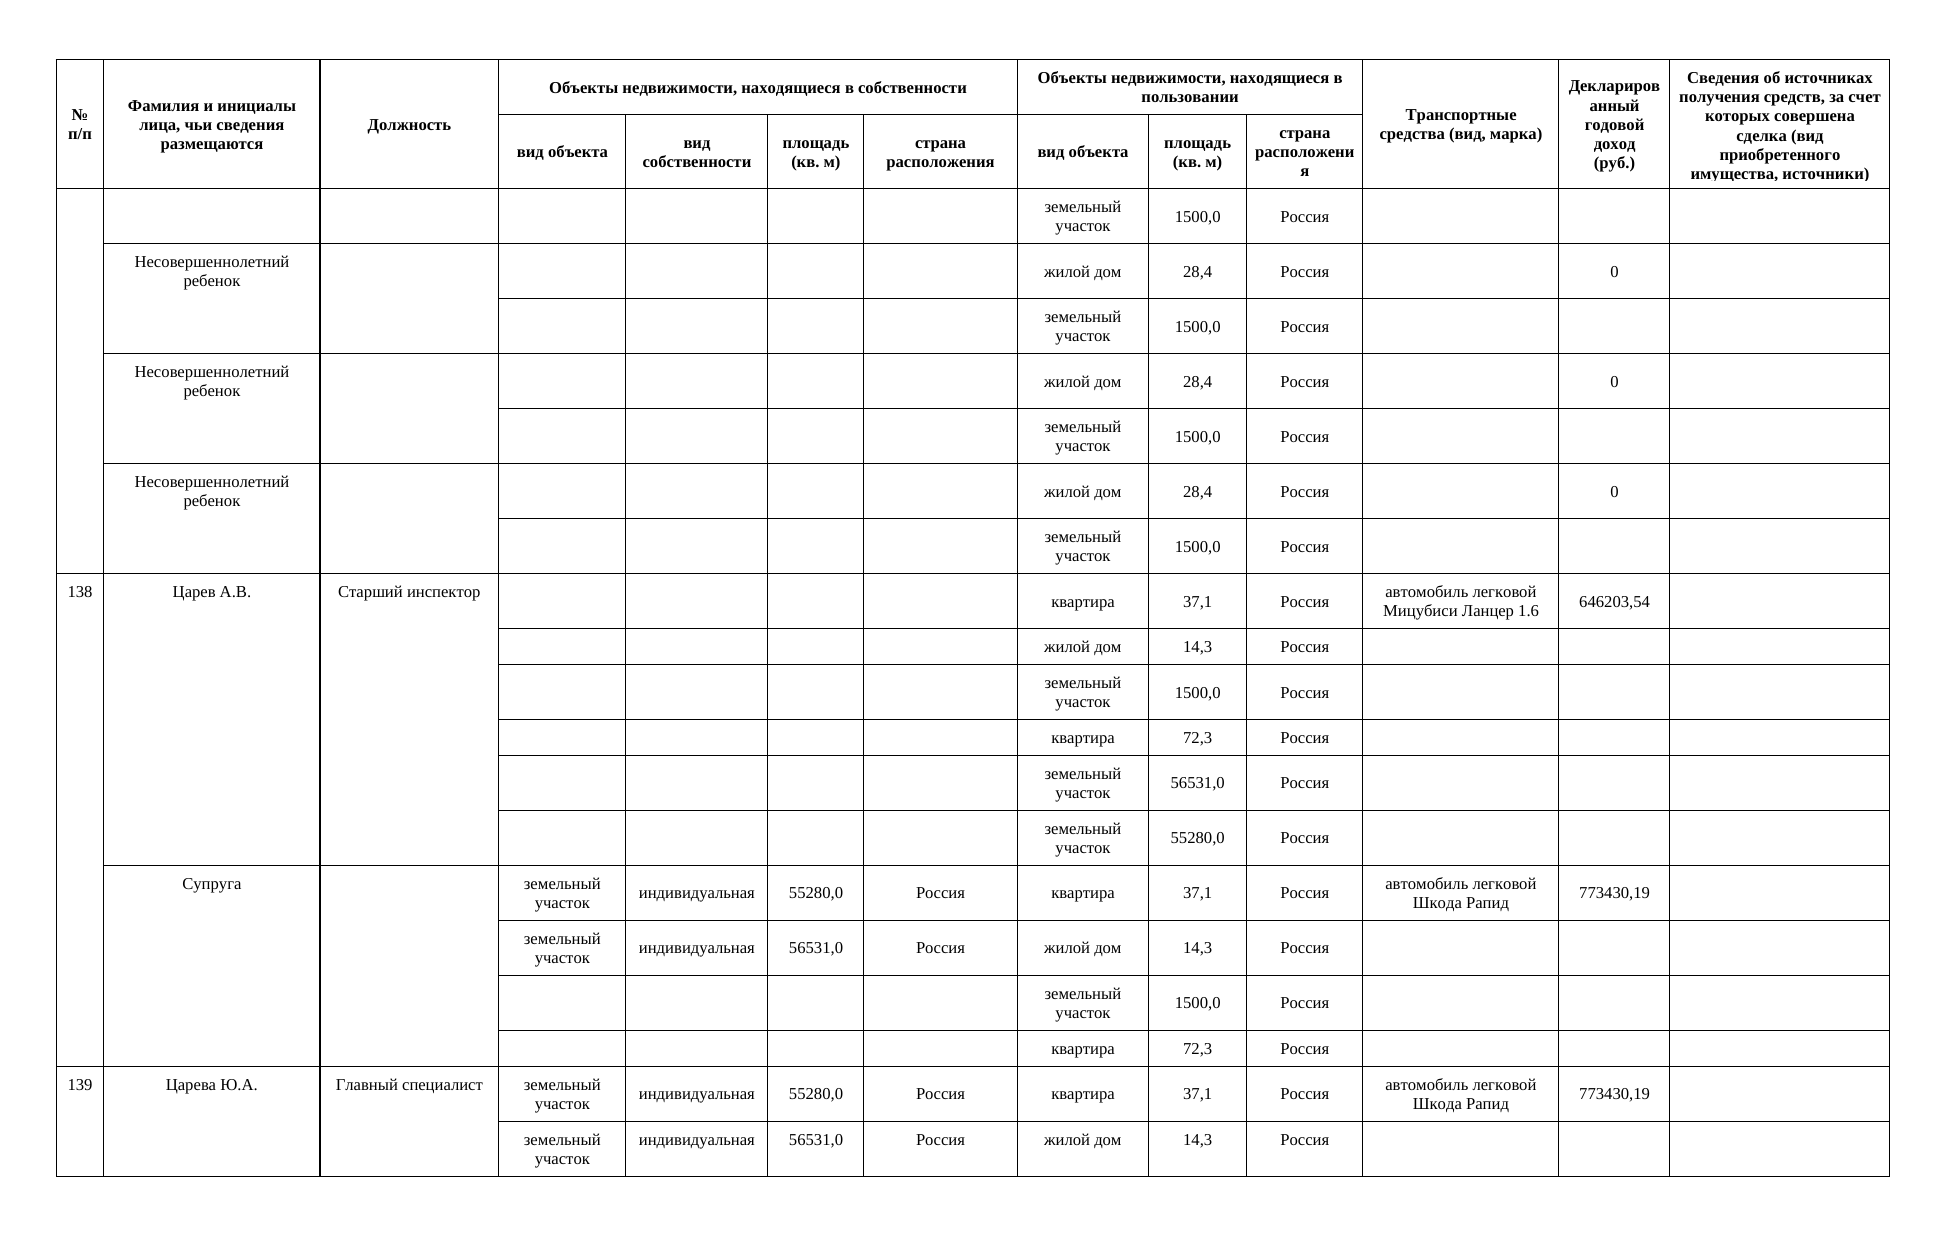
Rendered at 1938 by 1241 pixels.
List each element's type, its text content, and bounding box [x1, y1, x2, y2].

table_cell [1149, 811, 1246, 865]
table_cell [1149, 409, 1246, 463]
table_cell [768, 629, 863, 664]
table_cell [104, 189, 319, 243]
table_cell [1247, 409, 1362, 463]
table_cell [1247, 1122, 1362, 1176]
table_cell вид собственности [626, 115, 767, 188]
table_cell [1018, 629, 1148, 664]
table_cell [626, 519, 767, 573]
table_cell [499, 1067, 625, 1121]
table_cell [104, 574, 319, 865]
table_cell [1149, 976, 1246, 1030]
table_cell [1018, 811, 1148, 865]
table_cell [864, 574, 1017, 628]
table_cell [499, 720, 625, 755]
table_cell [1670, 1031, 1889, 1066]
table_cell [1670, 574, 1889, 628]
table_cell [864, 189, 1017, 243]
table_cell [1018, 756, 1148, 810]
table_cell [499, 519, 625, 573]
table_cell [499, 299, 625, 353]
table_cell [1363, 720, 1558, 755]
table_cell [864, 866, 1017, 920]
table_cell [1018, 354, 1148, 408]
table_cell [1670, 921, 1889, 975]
table_header Объекты недвижимости, находящиеся в собственности [499, 60, 1017, 114]
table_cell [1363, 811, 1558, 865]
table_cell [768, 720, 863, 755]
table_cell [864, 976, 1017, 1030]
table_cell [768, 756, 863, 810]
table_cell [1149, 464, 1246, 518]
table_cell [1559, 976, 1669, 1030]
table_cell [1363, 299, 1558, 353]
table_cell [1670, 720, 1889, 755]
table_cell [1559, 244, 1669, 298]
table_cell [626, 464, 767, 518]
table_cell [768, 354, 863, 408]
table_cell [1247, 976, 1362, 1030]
table_cell площадь (кв. м) [768, 115, 863, 188]
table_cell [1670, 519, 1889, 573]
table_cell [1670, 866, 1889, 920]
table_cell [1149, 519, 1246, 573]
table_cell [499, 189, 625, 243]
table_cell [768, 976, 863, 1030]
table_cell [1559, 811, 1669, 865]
table_cell вид объекта [499, 115, 625, 188]
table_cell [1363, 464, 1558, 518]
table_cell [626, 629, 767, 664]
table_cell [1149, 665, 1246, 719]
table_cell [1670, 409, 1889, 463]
table_header Транспортные средства (вид, марка) [1363, 60, 1558, 188]
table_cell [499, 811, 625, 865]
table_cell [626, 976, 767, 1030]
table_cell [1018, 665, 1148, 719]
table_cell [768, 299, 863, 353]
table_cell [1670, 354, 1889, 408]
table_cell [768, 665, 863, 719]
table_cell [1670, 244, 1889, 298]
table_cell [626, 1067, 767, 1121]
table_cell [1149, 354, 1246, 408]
table_header Должность [321, 60, 498, 188]
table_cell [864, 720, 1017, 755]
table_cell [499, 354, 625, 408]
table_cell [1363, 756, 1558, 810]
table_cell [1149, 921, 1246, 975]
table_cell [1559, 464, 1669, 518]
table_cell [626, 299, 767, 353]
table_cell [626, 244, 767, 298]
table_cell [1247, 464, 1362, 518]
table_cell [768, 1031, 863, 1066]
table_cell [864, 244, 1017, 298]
table_header Фамилия и инициалы лица, чьи сведения размещаются [104, 60, 319, 188]
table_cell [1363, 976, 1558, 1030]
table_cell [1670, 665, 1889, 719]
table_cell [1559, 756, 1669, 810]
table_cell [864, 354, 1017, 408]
table_cell площадь (кв. м) [1149, 115, 1246, 188]
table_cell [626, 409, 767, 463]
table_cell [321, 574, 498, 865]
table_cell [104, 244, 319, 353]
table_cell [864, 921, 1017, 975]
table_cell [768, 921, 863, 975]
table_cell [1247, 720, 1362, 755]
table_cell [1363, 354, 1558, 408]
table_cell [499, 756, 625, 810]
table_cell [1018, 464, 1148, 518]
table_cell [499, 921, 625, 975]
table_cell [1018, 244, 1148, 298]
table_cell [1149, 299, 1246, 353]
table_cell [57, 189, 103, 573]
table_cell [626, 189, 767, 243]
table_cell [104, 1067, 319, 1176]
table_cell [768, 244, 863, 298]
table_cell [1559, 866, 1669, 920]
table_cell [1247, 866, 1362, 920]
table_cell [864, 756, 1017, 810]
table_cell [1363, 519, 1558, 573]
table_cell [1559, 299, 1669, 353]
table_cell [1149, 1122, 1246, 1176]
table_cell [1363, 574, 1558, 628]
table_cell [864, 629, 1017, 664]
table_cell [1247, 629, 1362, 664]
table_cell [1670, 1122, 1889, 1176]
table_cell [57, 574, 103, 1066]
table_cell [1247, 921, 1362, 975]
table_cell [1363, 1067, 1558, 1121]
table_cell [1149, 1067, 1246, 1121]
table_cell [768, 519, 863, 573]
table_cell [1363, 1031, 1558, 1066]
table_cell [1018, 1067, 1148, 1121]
table_cell страна расположения [1247, 115, 1362, 188]
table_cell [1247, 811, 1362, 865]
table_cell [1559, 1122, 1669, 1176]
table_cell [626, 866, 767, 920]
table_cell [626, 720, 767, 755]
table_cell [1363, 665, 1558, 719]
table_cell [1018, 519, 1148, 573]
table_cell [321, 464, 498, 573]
table_header Декларированный годовой доход (руб.) [1559, 60, 1669, 188]
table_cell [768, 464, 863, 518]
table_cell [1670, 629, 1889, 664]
table_cell страна расположения [864, 115, 1017, 188]
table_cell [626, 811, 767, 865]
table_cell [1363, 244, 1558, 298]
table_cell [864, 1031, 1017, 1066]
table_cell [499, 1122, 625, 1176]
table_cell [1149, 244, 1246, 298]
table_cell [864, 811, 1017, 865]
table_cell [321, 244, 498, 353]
table_cell вид объекта [1018, 115, 1148, 188]
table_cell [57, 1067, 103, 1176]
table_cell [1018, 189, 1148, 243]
table_header Сведения об источниках получения средств, за счет которых совершена сделка (вид приобретенного имущества, источники) [1670, 60, 1889, 188]
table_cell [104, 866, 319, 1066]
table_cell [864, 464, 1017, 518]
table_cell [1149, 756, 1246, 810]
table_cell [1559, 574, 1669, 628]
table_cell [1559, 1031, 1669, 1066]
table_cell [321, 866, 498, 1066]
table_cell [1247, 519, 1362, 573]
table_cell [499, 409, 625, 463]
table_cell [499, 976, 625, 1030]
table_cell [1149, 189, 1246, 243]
table_header № п/п [57, 60, 103, 188]
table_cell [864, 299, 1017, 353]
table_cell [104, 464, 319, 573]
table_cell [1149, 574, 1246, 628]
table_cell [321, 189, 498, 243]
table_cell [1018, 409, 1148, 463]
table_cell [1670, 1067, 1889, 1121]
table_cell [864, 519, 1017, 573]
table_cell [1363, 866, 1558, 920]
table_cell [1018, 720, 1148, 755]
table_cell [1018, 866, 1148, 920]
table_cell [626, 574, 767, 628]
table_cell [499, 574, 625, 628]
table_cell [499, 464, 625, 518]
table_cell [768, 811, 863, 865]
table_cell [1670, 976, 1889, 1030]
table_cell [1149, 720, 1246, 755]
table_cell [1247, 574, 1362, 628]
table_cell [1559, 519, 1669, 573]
table_header Объекты недвижимости, находящиеся в пользовании [1018, 60, 1362, 114]
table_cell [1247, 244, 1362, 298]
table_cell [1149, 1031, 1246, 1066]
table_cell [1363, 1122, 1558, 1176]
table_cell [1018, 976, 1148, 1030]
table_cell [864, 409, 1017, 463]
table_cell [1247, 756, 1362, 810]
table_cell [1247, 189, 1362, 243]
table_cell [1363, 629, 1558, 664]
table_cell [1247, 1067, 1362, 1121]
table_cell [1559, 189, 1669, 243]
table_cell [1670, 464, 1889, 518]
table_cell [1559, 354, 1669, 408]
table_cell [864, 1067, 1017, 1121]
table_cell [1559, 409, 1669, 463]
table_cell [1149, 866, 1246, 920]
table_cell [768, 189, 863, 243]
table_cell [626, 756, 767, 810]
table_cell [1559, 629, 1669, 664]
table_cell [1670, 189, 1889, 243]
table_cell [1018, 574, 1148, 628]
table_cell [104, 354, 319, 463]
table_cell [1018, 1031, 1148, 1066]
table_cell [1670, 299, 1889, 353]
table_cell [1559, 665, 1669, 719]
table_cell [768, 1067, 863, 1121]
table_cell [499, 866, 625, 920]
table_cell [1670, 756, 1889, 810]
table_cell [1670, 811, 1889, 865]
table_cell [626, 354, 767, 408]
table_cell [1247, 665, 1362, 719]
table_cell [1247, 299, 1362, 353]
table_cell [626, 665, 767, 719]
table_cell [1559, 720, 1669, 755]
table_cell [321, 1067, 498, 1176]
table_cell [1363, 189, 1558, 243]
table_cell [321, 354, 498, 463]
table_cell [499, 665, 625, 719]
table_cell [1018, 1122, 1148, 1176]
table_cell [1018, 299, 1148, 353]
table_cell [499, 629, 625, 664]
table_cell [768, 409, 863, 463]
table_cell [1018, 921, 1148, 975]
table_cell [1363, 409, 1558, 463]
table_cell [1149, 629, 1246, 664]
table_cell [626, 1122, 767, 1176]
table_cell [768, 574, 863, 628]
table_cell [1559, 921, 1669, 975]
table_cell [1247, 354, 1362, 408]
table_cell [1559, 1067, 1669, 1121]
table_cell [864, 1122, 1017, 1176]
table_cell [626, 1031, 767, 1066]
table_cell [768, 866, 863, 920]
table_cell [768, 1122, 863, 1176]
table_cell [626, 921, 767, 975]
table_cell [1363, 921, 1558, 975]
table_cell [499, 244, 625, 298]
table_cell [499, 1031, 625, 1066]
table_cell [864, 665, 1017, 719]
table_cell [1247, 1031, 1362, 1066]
